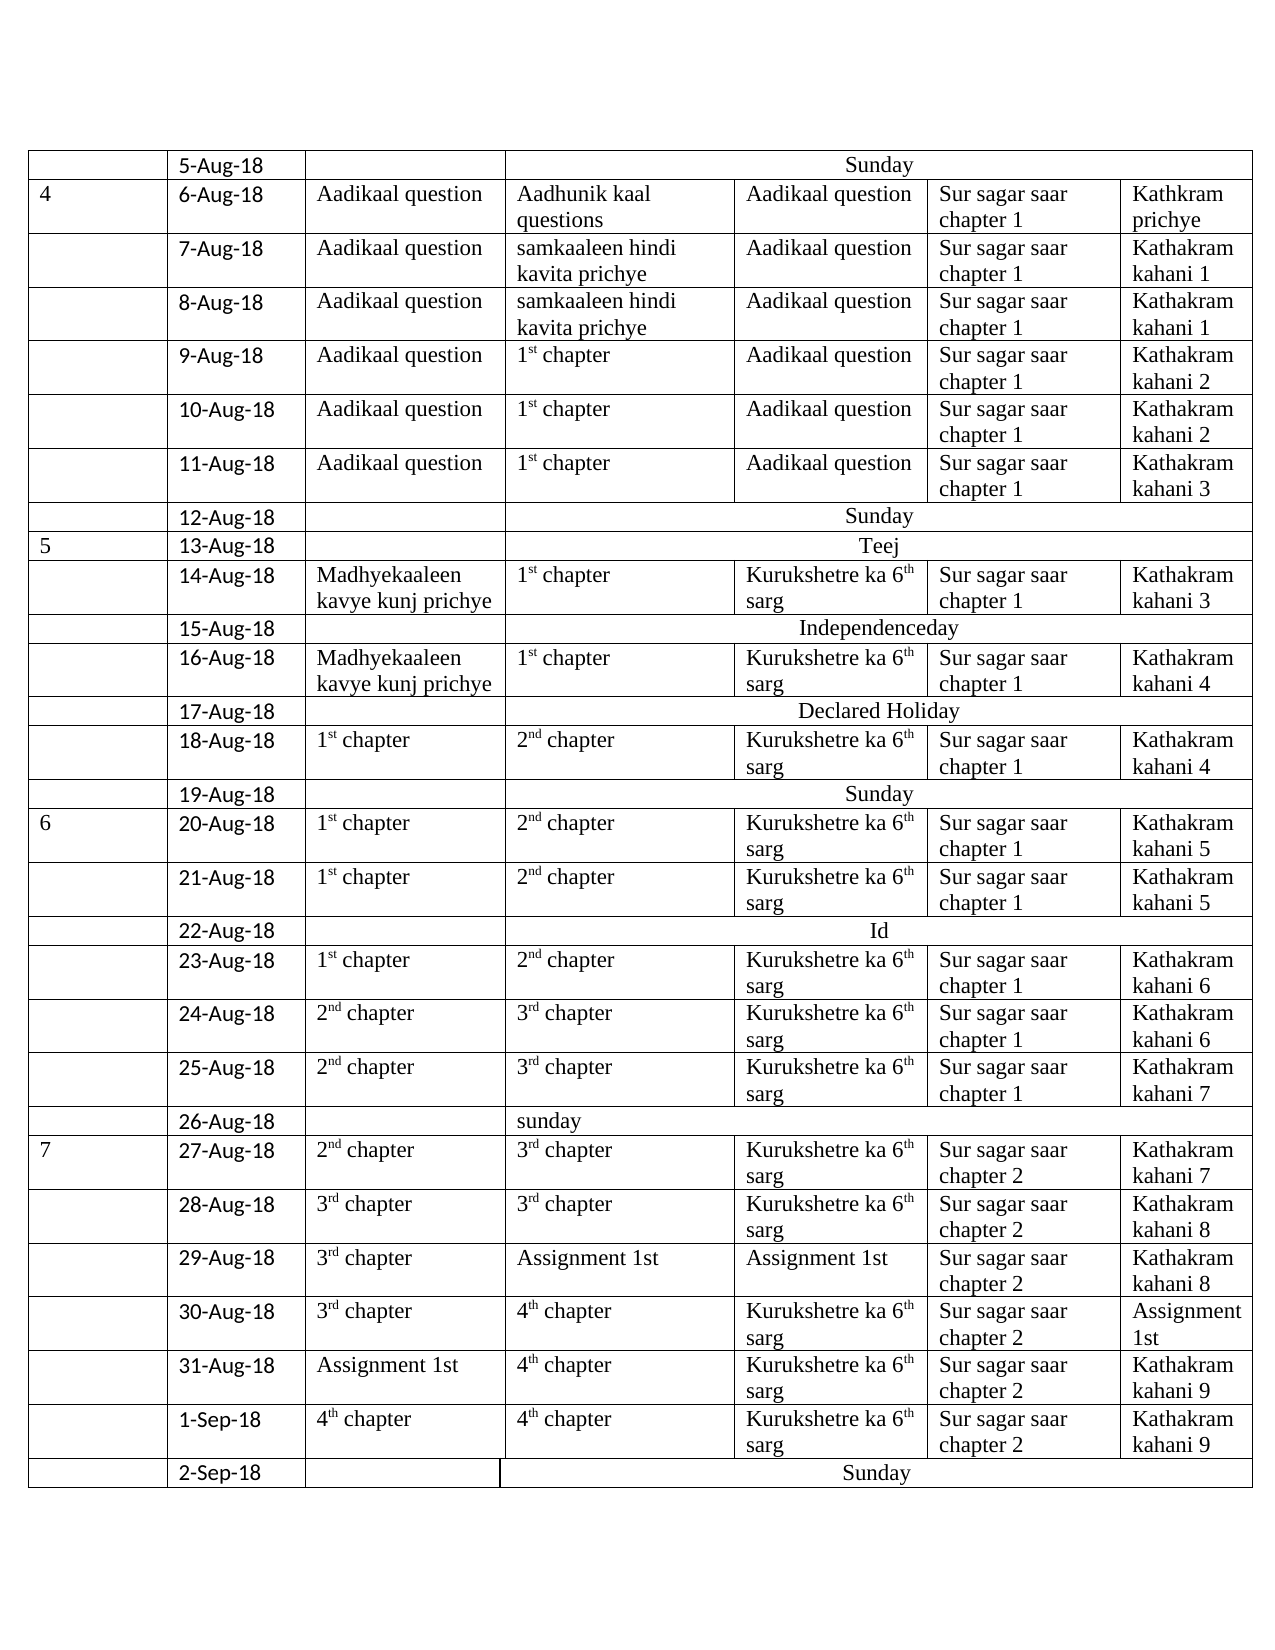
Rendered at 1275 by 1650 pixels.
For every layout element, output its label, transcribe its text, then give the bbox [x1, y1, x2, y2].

table_cell [29, 1297, 167, 1350]
table_cell [29, 288, 167, 340]
table_cell [29, 1107, 167, 1135]
table_cell Aadikaal question [735, 234, 927, 287]
table_cell Madhyekaaleen kavye kunj prichye [306, 561, 505, 613]
table_cell Sur sagar saar chapter 2 [928, 1244, 1120, 1296]
table_cell [29, 780, 167, 808]
table_cell 3rd chapter [506, 1053, 734, 1106]
table_cell 25-Aug-18 [168, 1053, 305, 1106]
table_cell 4 [29, 180, 167, 233]
table_cell [29, 234, 167, 287]
table_cell 4th chapter [506, 1297, 734, 1350]
table_cell [29, 561, 167, 613]
table_cell 18-Aug-18 [168, 726, 305, 779]
table_cell sunday [506, 1107, 1252, 1135]
table_cell 1st chapter [306, 726, 505, 779]
table_cell 2nd chapter [506, 946, 734, 998]
table_cell Kurukshetre ka 6th sarg [735, 1351, 927, 1404]
table_cell [29, 697, 167, 725]
table_cell Kathakram kahani 4 [1121, 644, 1252, 696]
table_cell Sur sagar saar chapter 1 [928, 395, 1120, 448]
table_cell Sur sagar saar chapter 1 [928, 863, 1120, 916]
table_cell Aadikaal question [735, 449, 927, 502]
table_cell Sur sagar saar chapter 1 [928, 449, 1120, 502]
table_cell Assignment 1st [506, 1244, 734, 1296]
table_cell Sunday [506, 503, 1252, 531]
table_cell Aadikaal question [735, 180, 927, 233]
table_cell Kathakram kahani 1 [1121, 234, 1252, 287]
table_cell 7-Aug-18 [168, 234, 305, 287]
table_cell 1st chapter [506, 561, 734, 613]
table_cell 1st chapter [306, 863, 505, 916]
table_cell Kathakram kahani 8 [1121, 1244, 1252, 1296]
table_cell [29, 151, 167, 179]
table_cell Sur sagar saar chapter 2 [928, 1190, 1120, 1242]
table_cell Kathakram kahani 3 [1121, 561, 1252, 613]
table_cell Kathakram kahani 5 [1121, 809, 1252, 862]
table_cell 2nd chapter [506, 863, 734, 916]
table_cell [29, 946, 167, 998]
table_cell Aadikaal question [306, 288, 505, 340]
table_cell 9-Aug-18 [168, 341, 305, 394]
table_cell 3rd chapter [506, 1136, 734, 1189]
table_cell Kurukshetre ka 6th sarg [735, 946, 927, 998]
table_cell 20-Aug-18 [168, 809, 305, 862]
table_cell [29, 1053, 167, 1106]
table_cell 10-Aug-18 [168, 395, 305, 448]
table_cell Kathakram kahani 6 [1121, 1000, 1252, 1052]
table_cell Kathakram kahani 9 [1121, 1405, 1252, 1457]
table_cell [306, 697, 505, 725]
table_cell 5 [29, 532, 167, 560]
table_cell [306, 615, 505, 642]
table_cell 30-Aug-18 [168, 1297, 305, 1350]
table_cell 2nd chapter [506, 809, 734, 862]
table_cell Kathakram kahani 3 [1121, 449, 1252, 502]
table_cell Sur sagar saar chapter 1 [928, 1053, 1120, 1106]
table_cell [29, 341, 167, 394]
table_cell Sur sagar saar chapter 1 [928, 288, 1120, 340]
table_cell Kurukshetre ka 6th sarg [735, 561, 927, 613]
table_cell Sunday [501, 1459, 1252, 1487]
table_cell Sur sagar saar chapter 2 [928, 1297, 1120, 1350]
table_cell 2nd chapter [306, 1000, 505, 1052]
table_cell Sur sagar saar chapter 1 [928, 809, 1120, 862]
table_cell 13-Aug-18 [168, 532, 305, 560]
table_cell 11-Aug-18 [168, 449, 305, 502]
table_cell 1st chapter [506, 644, 734, 696]
table_cell 17-Aug-18 [168, 697, 305, 725]
table_cell [29, 863, 167, 916]
table_cell 1-Sep-18 [168, 1405, 305, 1457]
table_cell 4th chapter [506, 1405, 734, 1457]
table_cell 15-Aug-18 [168, 615, 305, 642]
table_cell Kurukshetre ka 6th sarg [735, 1000, 927, 1052]
table_cell Kathakram kahani 4 [1121, 726, 1252, 779]
table_cell Kurukshetre ka 6th sarg [735, 644, 927, 696]
table_cell Sunday [506, 151, 1252, 179]
table_cell 4th chapter [506, 1351, 734, 1404]
table_cell 8-Aug-18 [168, 288, 305, 340]
table_cell Sur sagar saar chapter 2 [928, 1351, 1120, 1404]
table_cell 3rd chapter [306, 1244, 505, 1296]
table_cell [29, 726, 167, 779]
table_cell 14-Aug-18 [168, 561, 305, 613]
table_cell 2nd chapter [506, 726, 734, 779]
table_cell 23-Aug-18 [168, 946, 305, 998]
table_cell Kathakram kahani 7 [1121, 1053, 1252, 1106]
table_cell [29, 1190, 167, 1242]
table_cell Independenceday [506, 615, 1252, 642]
table_cell Kurukshetre ka 6th sarg [735, 1190, 927, 1242]
table_cell 2nd chapter [306, 1136, 505, 1189]
table_cell Kathakram kahani 9 [1121, 1351, 1252, 1404]
table_cell Kathakram kahani 6 [1121, 946, 1252, 998]
table_cell Sunday [506, 780, 1252, 808]
table_cell samkaaleen hindi kavita prichye [506, 234, 734, 287]
table_cell 12-Aug-18 [168, 503, 305, 531]
table_cell Kurukshetre ka 6th sarg [735, 726, 927, 779]
table_cell Kurukshetre ka 6th sarg [735, 1405, 927, 1457]
table_cell Kathakram kahani 2 [1121, 341, 1252, 394]
table_cell 31-Aug-18 [168, 1351, 305, 1404]
table_cell 1st chapter [306, 946, 505, 998]
table_cell 22-Aug-18 [168, 917, 305, 945]
table_cell 3rd chapter [306, 1190, 505, 1242]
table_cell Sur sagar saar chapter 2 [928, 1405, 1120, 1457]
table_cell Assignment 1st [1121, 1297, 1252, 1350]
table_cell Aadikaal question [306, 341, 505, 394]
table_cell [306, 151, 505, 179]
table_cell 27-Aug-18 [168, 1136, 305, 1189]
table_cell Sur sagar saar chapter 1 [928, 946, 1120, 998]
table_cell [29, 1244, 167, 1296]
table_cell Kathakram kahani 1 [1121, 288, 1252, 340]
table_cell 21-Aug-18 [168, 863, 305, 916]
table_cell [306, 503, 505, 531]
table_cell Kathakram kahani 2 [1121, 395, 1252, 448]
table_cell 5-Aug-18 [168, 151, 305, 179]
table_cell [29, 503, 167, 531]
table_cell Sur sagar saar chapter 1 [928, 726, 1120, 779]
table_cell Madhyekaaleen kavye kunj prichye [306, 644, 505, 696]
table_cell 29-Aug-18 [168, 1244, 305, 1296]
table_cell 19-Aug-18 [168, 780, 305, 808]
table_cell 3rd chapter [506, 1000, 734, 1052]
table_cell [306, 1107, 505, 1135]
table_cell Kurukshetre ka 6th sarg [735, 1297, 927, 1350]
table_cell [306, 1459, 499, 1487]
table_cell 3rd chapter [506, 1190, 734, 1242]
table_cell Sur sagar saar chapter 2 [928, 1136, 1120, 1189]
table_cell Aadikaal question [306, 449, 505, 502]
table_cell 6-Aug-18 [168, 180, 305, 233]
table_cell Aadikaal question [735, 341, 927, 394]
table_cell Kathakram kahani 5 [1121, 863, 1252, 916]
table_cell [29, 615, 167, 642]
table_cell 1st chapter [306, 809, 505, 862]
table_cell Sur sagar saar chapter 1 [928, 234, 1120, 287]
table_cell Aadikaal question [306, 395, 505, 448]
table_cell Kathkram prichye [1121, 180, 1252, 233]
table_cell [29, 1000, 167, 1052]
table_cell Kathakram kahani 7 [1121, 1136, 1252, 1189]
table_cell 1st chapter [506, 341, 734, 394]
table_cell [29, 395, 167, 448]
table_cell 7 [29, 1136, 167, 1189]
table_cell Assignment 1st [306, 1351, 505, 1404]
table_cell [29, 917, 167, 945]
table_cell 16-Aug-18 [168, 644, 305, 696]
table_cell [29, 449, 167, 502]
table_cell Declared Holiday [506, 697, 1252, 725]
table_cell Teej [506, 532, 1252, 560]
table_cell 1st chapter [506, 449, 734, 502]
table_cell Kathakram kahani 8 [1121, 1190, 1252, 1242]
table_cell Sur sagar saar chapter 1 [928, 180, 1120, 233]
table_cell Aadikaal question [735, 395, 927, 448]
table_cell Assignment 1st [735, 1244, 927, 1296]
table_cell Kurukshetre ka 6th sarg [735, 863, 927, 916]
table_cell 4th chapter [306, 1405, 505, 1457]
table_cell Kurukshetre ka 6th sarg [735, 809, 927, 862]
table_cell 1st chapter [506, 395, 734, 448]
table_cell [306, 532, 505, 560]
table_cell [306, 780, 505, 808]
table_cell Aadikaal question [306, 234, 505, 287]
table_cell Aadikaal question [306, 180, 505, 233]
table_cell Id [506, 917, 1252, 945]
table_cell Sur sagar saar chapter 1 [928, 644, 1120, 696]
table_cell [306, 917, 505, 945]
table_cell Sur sagar saar chapter 1 [928, 1000, 1120, 1052]
table_cell 2-Sep-18 [168, 1459, 305, 1487]
table_cell [29, 1459, 167, 1487]
table_cell Kurukshetre ka 6th sarg [735, 1053, 927, 1106]
table_cell 28-Aug-18 [168, 1190, 305, 1242]
table_cell Aadikaal question [735, 288, 927, 340]
table_cell samkaaleen hindi kavita prichye [506, 288, 734, 340]
table_cell [29, 1351, 167, 1404]
table_cell [29, 1405, 167, 1457]
table_cell Aadhunik kaal questions [506, 180, 734, 233]
table_cell [29, 644, 167, 696]
table_cell Sur sagar saar chapter 1 [928, 341, 1120, 394]
table_cell 3rd chapter [306, 1297, 505, 1350]
table_cell 24-Aug-18 [168, 1000, 305, 1052]
table_cell 2nd chapter [306, 1053, 505, 1106]
table_cell Kurukshetre ka 6th sarg [735, 1136, 927, 1189]
table_cell 6 [29, 809, 167, 862]
table_cell 26-Aug-18 [168, 1107, 305, 1135]
table_cell Sur sagar saar chapter 1 [928, 561, 1120, 613]
